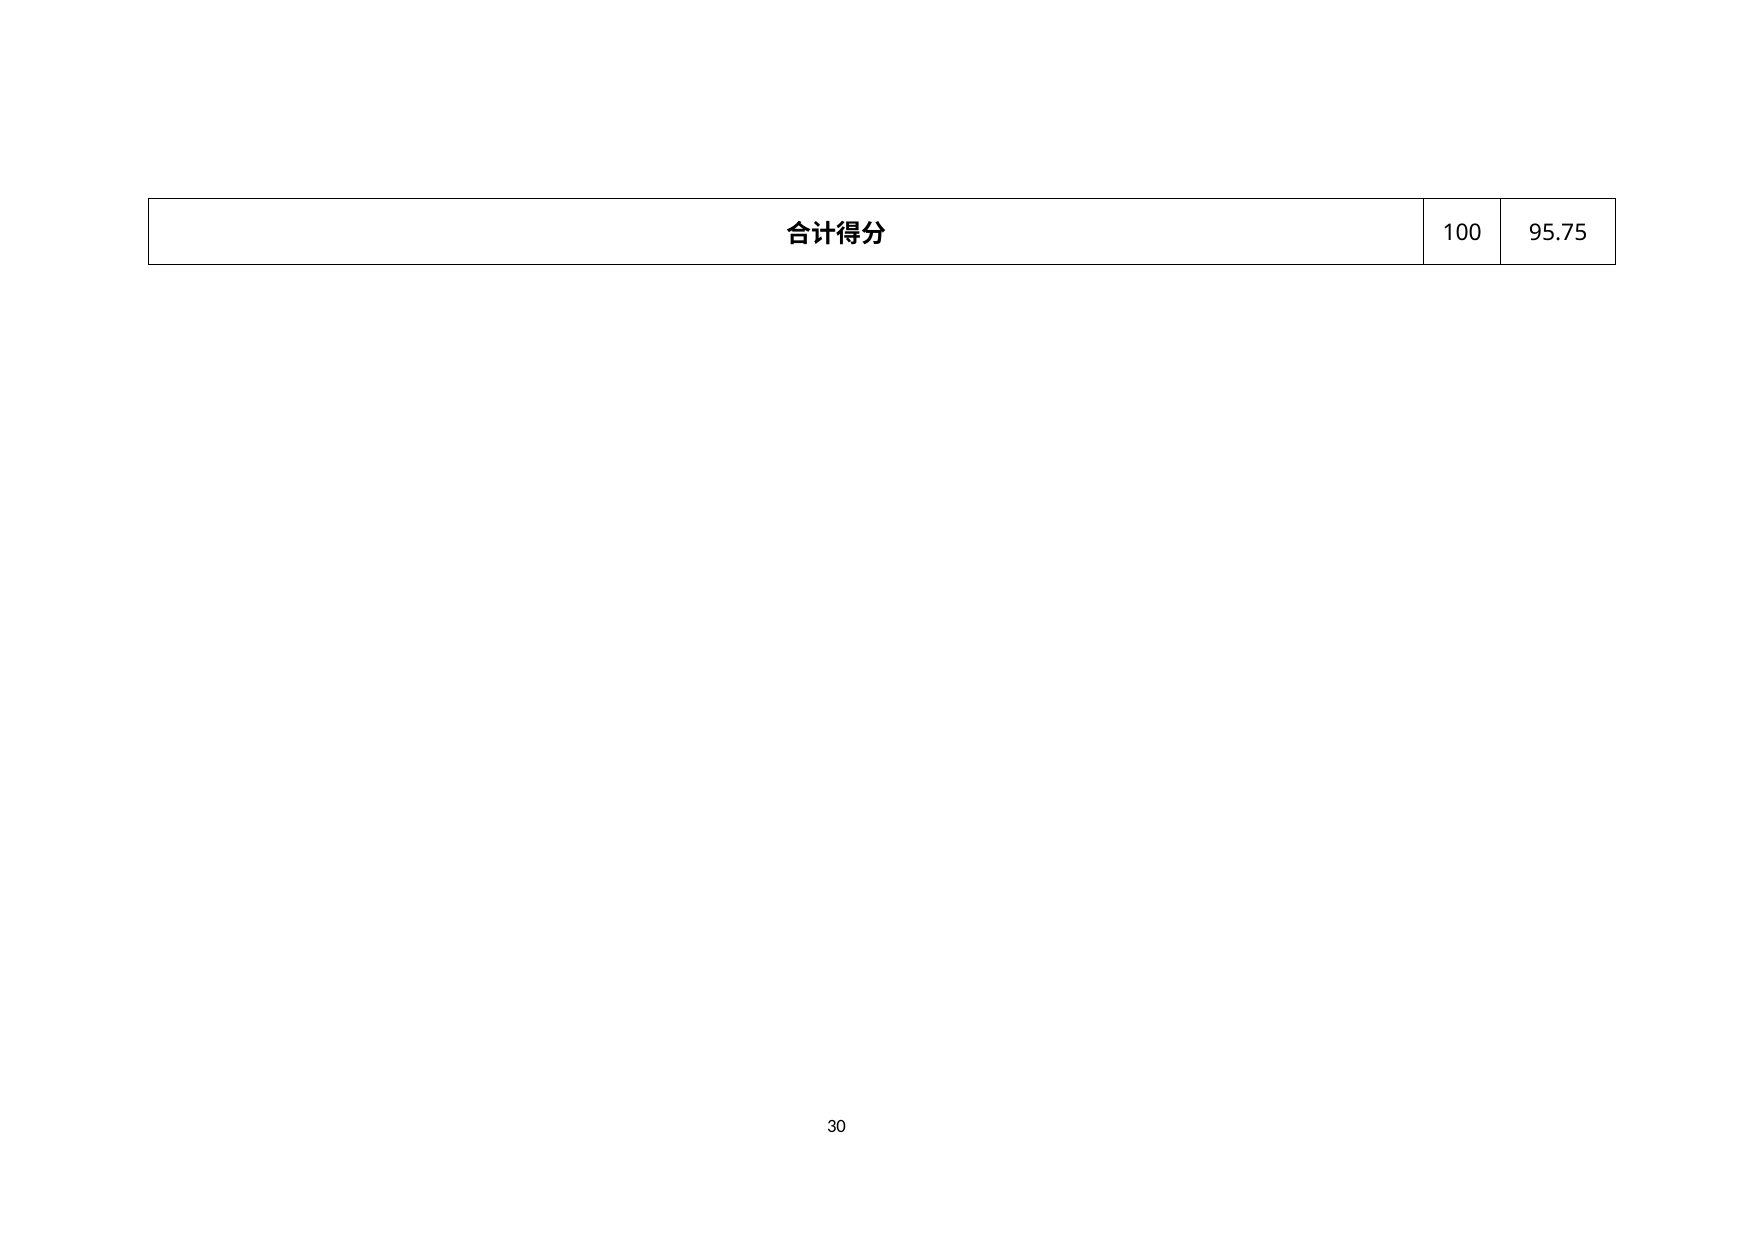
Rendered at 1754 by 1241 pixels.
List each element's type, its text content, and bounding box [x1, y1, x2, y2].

table_cell 95.75 [1501, 199, 1615, 264]
table_cell 100 [1424, 199, 1500, 264]
table_cell 合计得分 [149, 199, 1423, 264]
